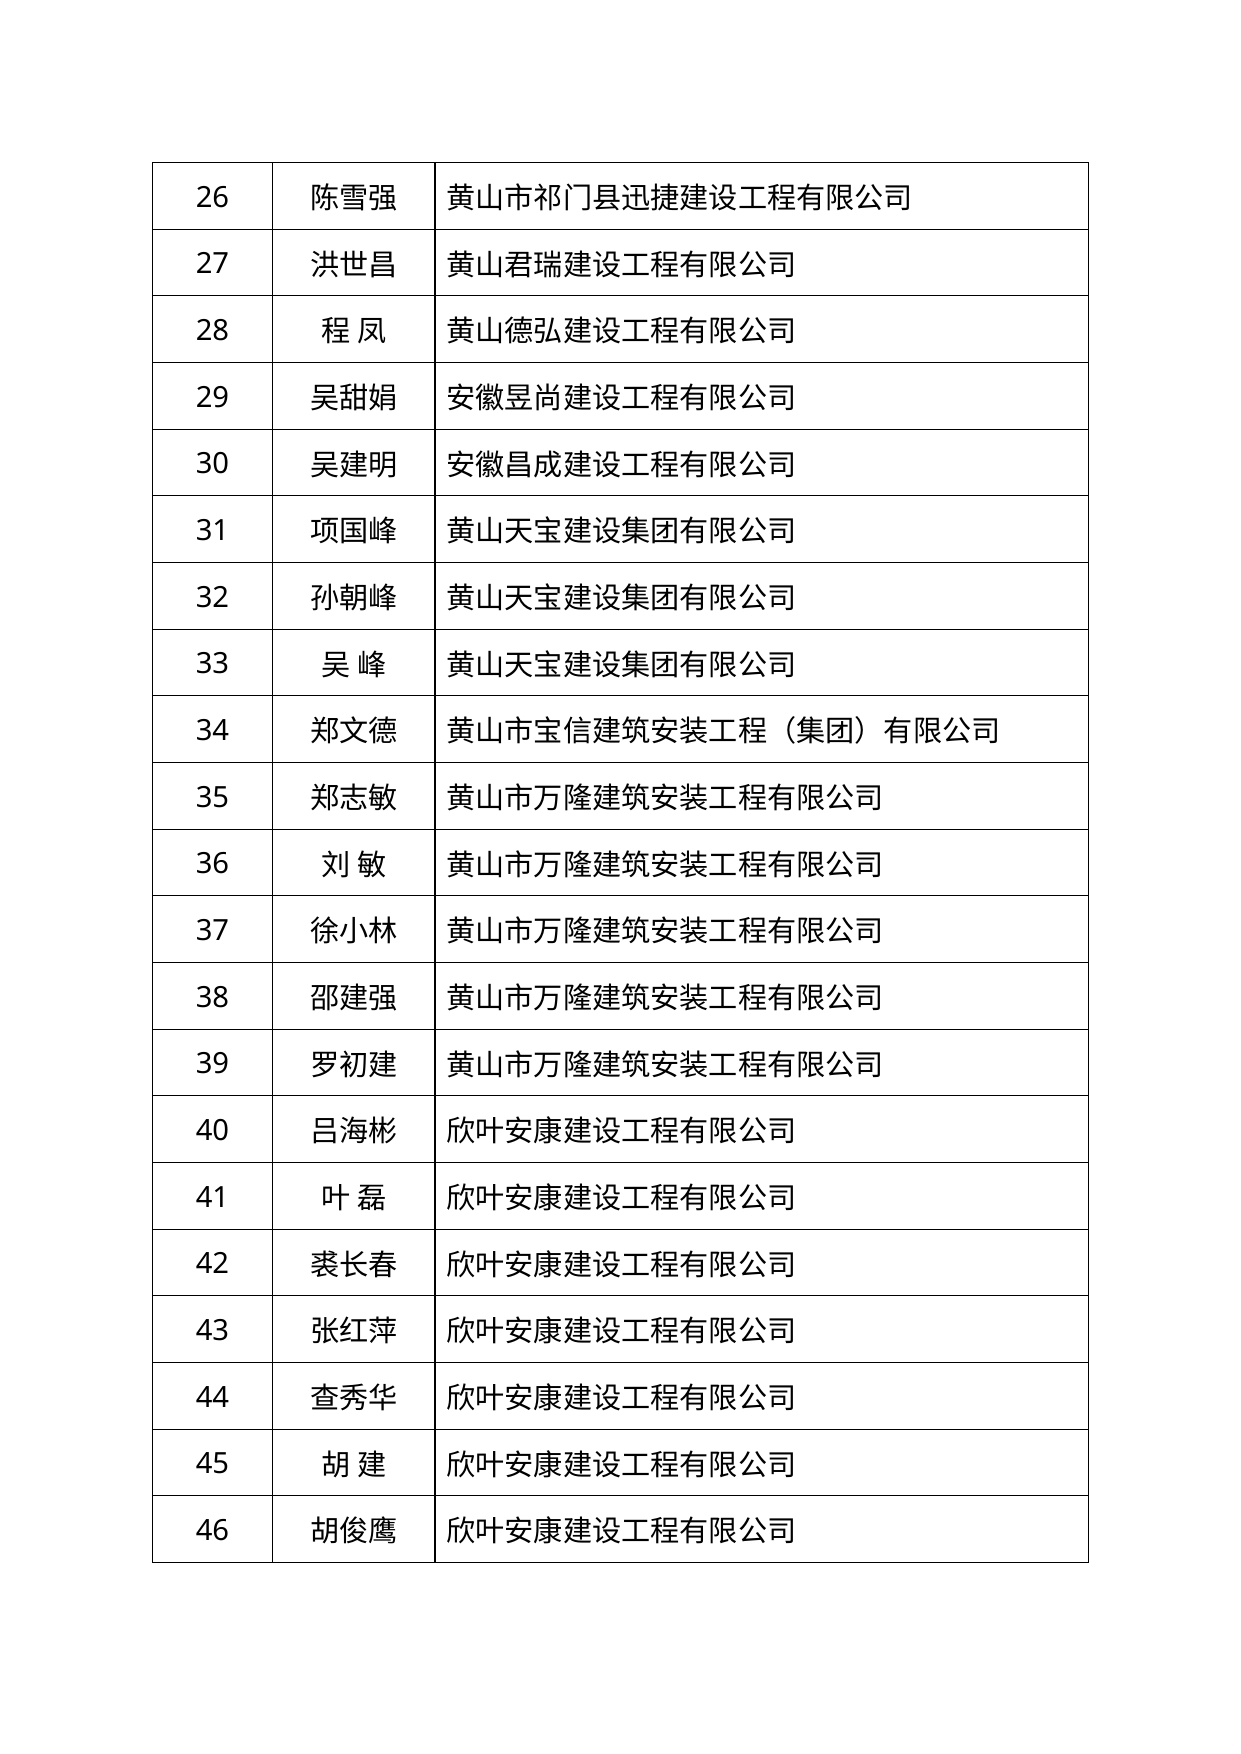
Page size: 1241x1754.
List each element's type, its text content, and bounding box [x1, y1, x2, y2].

table_cell 郑志敏 [273, 763, 434, 829]
table_cell 44 [153, 1363, 272, 1429]
table_cell 37 [153, 896, 272, 962]
table_cell 叶 磊 [273, 1163, 434, 1229]
table_cell 项国峰 [273, 496, 434, 562]
table_cell 黄山天宝建设集团有限公司 [436, 563, 1088, 629]
table_cell 26 [153, 163, 272, 229]
table_cell 孙朝峰 [273, 563, 434, 629]
table_cell 欣叶安康建设工程有限公司 [436, 1296, 1088, 1362]
table_cell 罗初建 [273, 1030, 434, 1095]
table_cell 34 [153, 696, 272, 762]
table_cell 安徽昱尚建设工程有限公司 [436, 363, 1088, 429]
table_cell 29 [153, 363, 272, 429]
table_cell 黄山天宝建设集团有限公司 [436, 496, 1088, 562]
table_cell 吕海彬 [273, 1096, 434, 1162]
table_cell 黄山市宝信建筑安装工程（集团）有限公司 [436, 696, 1088, 762]
table_cell 28 [153, 296, 272, 362]
table_cell 36 [153, 830, 272, 895]
table_cell 黄山市万隆建筑安装工程有限公司 [436, 963, 1088, 1029]
table_cell 46 [153, 1496, 272, 1562]
table_cell 欣叶安康建设工程有限公司 [436, 1230, 1088, 1295]
table_cell 35 [153, 763, 272, 829]
table_cell 黄山德弘建设工程有限公司 [436, 296, 1088, 362]
table_cell 黄山市万隆建筑安装工程有限公司 [436, 1030, 1088, 1095]
table_cell 裘长春 [273, 1230, 434, 1295]
table_cell 徐小林 [273, 896, 434, 962]
table_cell 吴 峰 [273, 630, 434, 695]
table_cell 38 [153, 963, 272, 1029]
table_cell 欣叶安康建设工程有限公司 [436, 1096, 1088, 1162]
table_cell 欣叶安康建设工程有限公司 [436, 1363, 1088, 1429]
table_cell 刘 敏 [273, 830, 434, 895]
table_cell 45 [153, 1430, 272, 1495]
table_cell 黄山天宝建设集团有限公司 [436, 630, 1088, 695]
table_cell 吴甜娟 [273, 363, 434, 429]
table_cell 胡俊鹰 [273, 1496, 434, 1562]
table_cell 洪世昌 [273, 230, 434, 295]
table_cell 胡 建 [273, 1430, 434, 1495]
table_cell 32 [153, 563, 272, 629]
table_cell 安徽昌成建设工程有限公司 [436, 430, 1088, 495]
table_cell 黄山君瑞建设工程有限公司 [436, 230, 1088, 295]
table_cell 欣叶安康建设工程有限公司 [436, 1496, 1088, 1562]
table_cell 吴建明 [273, 430, 434, 495]
table_cell 31 [153, 496, 272, 562]
table_cell 黄山市万隆建筑安装工程有限公司 [436, 763, 1088, 829]
table_cell 陈雪强 [273, 163, 434, 229]
table_cell 欣叶安康建设工程有限公司 [436, 1430, 1088, 1495]
table_cell 41 [153, 1163, 272, 1229]
table_cell 黄山市万隆建筑安装工程有限公司 [436, 896, 1088, 962]
table_cell 40 [153, 1096, 272, 1162]
table_cell 黄山市万隆建筑安装工程有限公司 [436, 830, 1088, 895]
table_cell 欣叶安康建设工程有限公司 [436, 1163, 1088, 1229]
table_cell 黄山市祁门县迅捷建设工程有限公司 [436, 163, 1088, 229]
table_cell 30 [153, 430, 272, 495]
table_cell 42 [153, 1230, 272, 1295]
table_cell 查秀华 [273, 1363, 434, 1429]
table_cell 程 凤 [273, 296, 434, 362]
table_cell 33 [153, 630, 272, 695]
table_cell 43 [153, 1296, 272, 1362]
table_cell 邵建强 [273, 963, 434, 1029]
table_cell 郑文德 [273, 696, 434, 762]
table_cell 27 [153, 230, 272, 295]
table_cell 张红萍 [273, 1296, 434, 1362]
table_cell 39 [153, 1030, 272, 1095]
